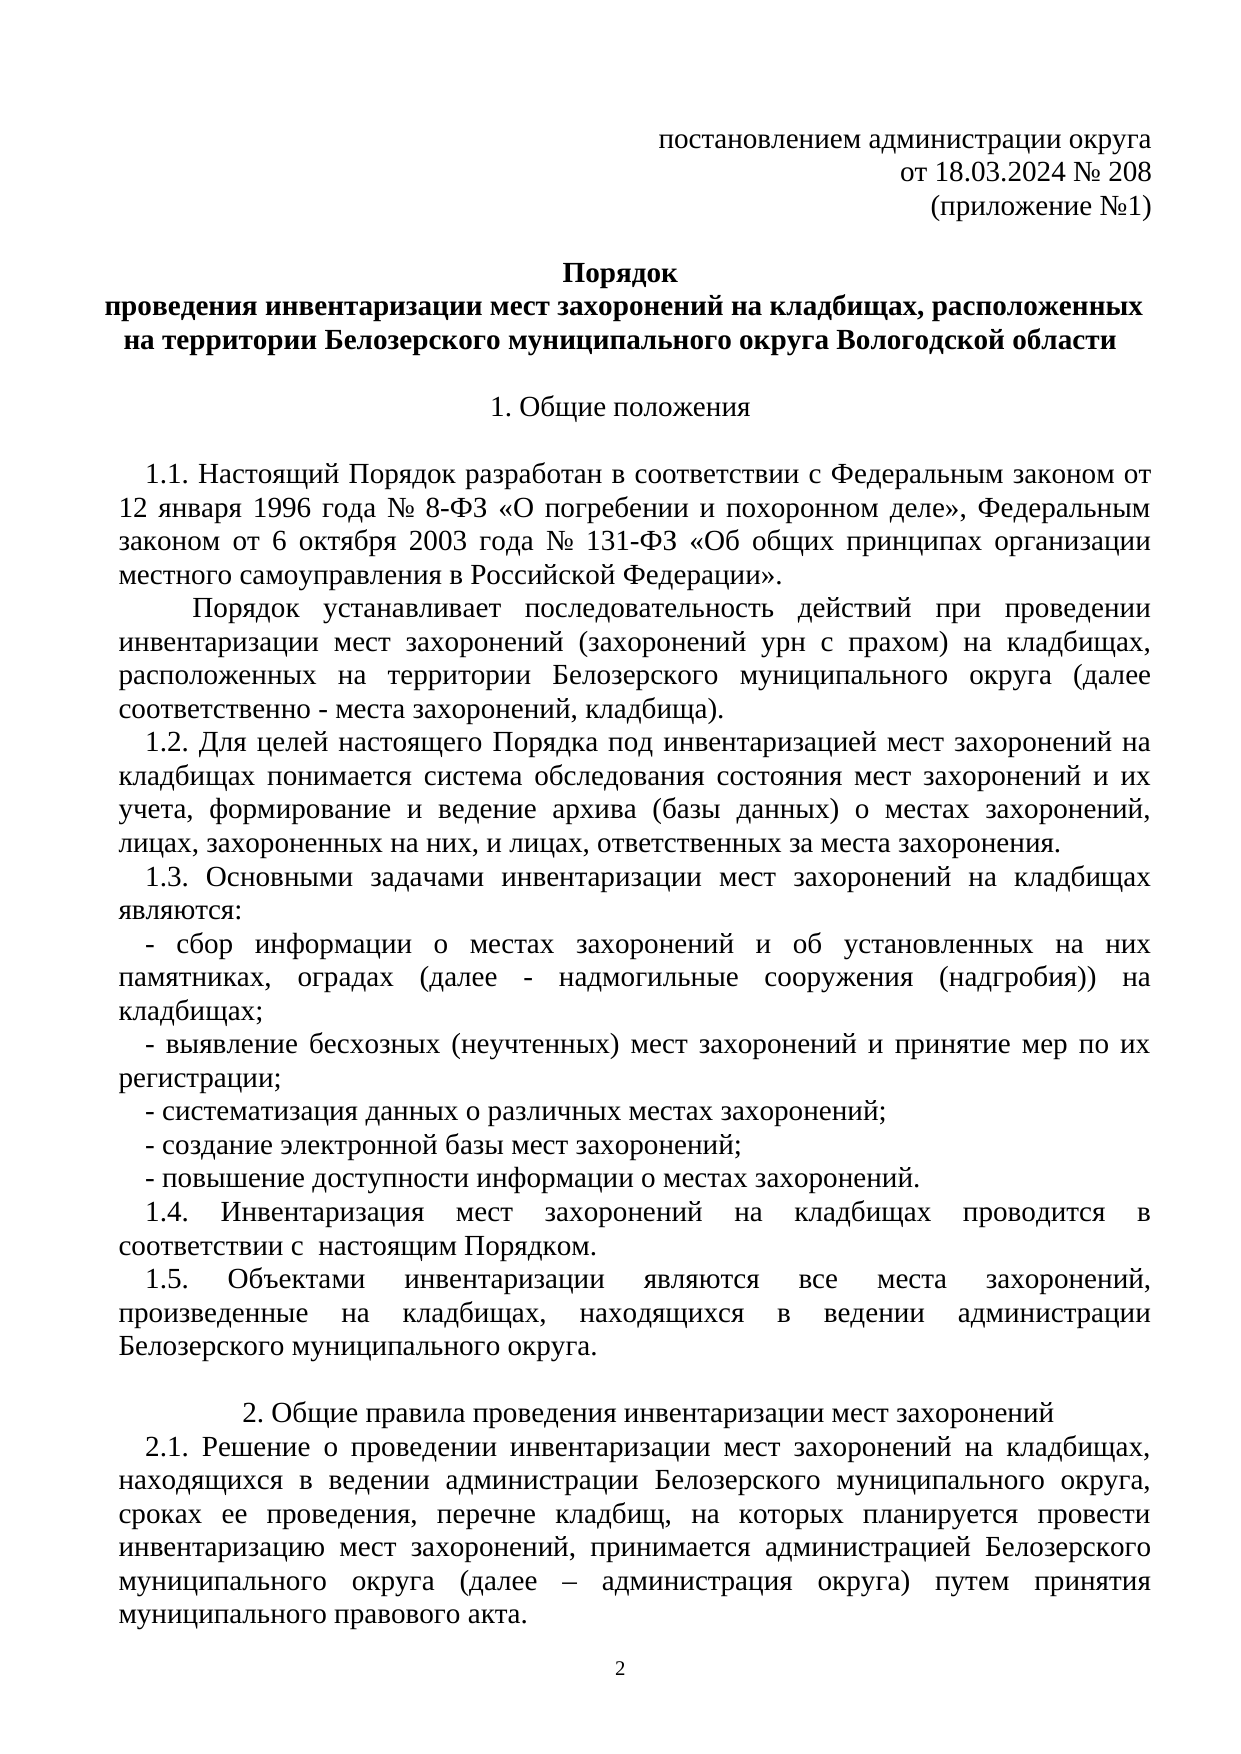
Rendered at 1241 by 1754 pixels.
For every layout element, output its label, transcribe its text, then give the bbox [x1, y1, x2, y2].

text 2.1. Решение о проведении инвентаризации мест захоронений на кладбищах, находящихся в ведении администрации Белозерского муниципального округа, сроках ее проведения, перечне кладбищ, на которых планируется провести инвентаризацию мест захоронений, принимается администрацией Белозерского муниципального округа (далее – администрация округа) путем принятия муниципального правового акта. [118, 1429, 1152, 1630]
text 1. Общие положения [89, 389, 1152, 423]
text 1.3. Основными задачами инвентаризации мест захоронений на кладбищах являются: [118, 859, 1152, 926]
text - сбор информации о местах захоронений и об установленных на них памятниках, оградах (далее - надмогильные сооружения (надгробия)) на кладбищах; [118, 926, 1152, 1026]
text 1.2. Для целей настоящего Порядка под инвентаризацией мест захоронений на кладбищах понимается система обследования состояния мест захоронений и их учета, формирование и ведение архива (базы данных) о местах захоронений, лицах, захороненных на них, и лицах, ответственных за места захоронения. [118, 724, 1152, 859]
text Порядок [89, 255, 1152, 288]
text 2. Общие правила проведения инвентаризации мест захоронений [118, 1395, 1152, 1429]
text - систематизация данных о различных местах захоронений; [118, 1093, 1152, 1127]
text 1.4. Инвентаризация мест захоронений на кладбищах проводится в соответствии с настоящим Порядком. [118, 1194, 1152, 1261]
text Порядок устанавливает последовательность действий при проведении инвентаризации мест захоронений (захоронений урн с прахом) на кладбищах, расположенных на территории Белозерского муниципального округа (далее соответственно - места захоронений, кладбища). [118, 590, 1152, 724]
text 1.1. Настоящий Порядок разработан в соответствии с Федеральным законом от 12 января 1996 года № 8-ФЗ «О погребении и похоронном деле», Федеральным законом от 6 октября 2003 года № 131-ФЗ «Об общих принципах организации местного самоуправления в Российской Федерации». [118, 456, 1152, 590]
text - выявление бесхозных (неучтенных) мест захоронений и принятие мер по их регистрации; [118, 1026, 1152, 1093]
text - создание электронной базы мест захоронений; [118, 1127, 1152, 1161]
text - повышение доступности информации о местах захоронений. [118, 1161, 1152, 1194]
text от 18.03.2024 № 208 [89, 154, 1152, 188]
text проведения инвентаризации мест захоронений на кладбищах, расположенных на территории Белозерского муниципального округа Вологодской области [89, 288, 1152, 356]
text (приложение №1) [89, 188, 1152, 221]
text постановлением администрации округа [89, 121, 1152, 154]
text 1.5. Объектами инвентаризации являются все места захоронений, произведенные на кладбищах, находящихся в ведении администрации Белозерского муниципального округа. [118, 1261, 1152, 1362]
